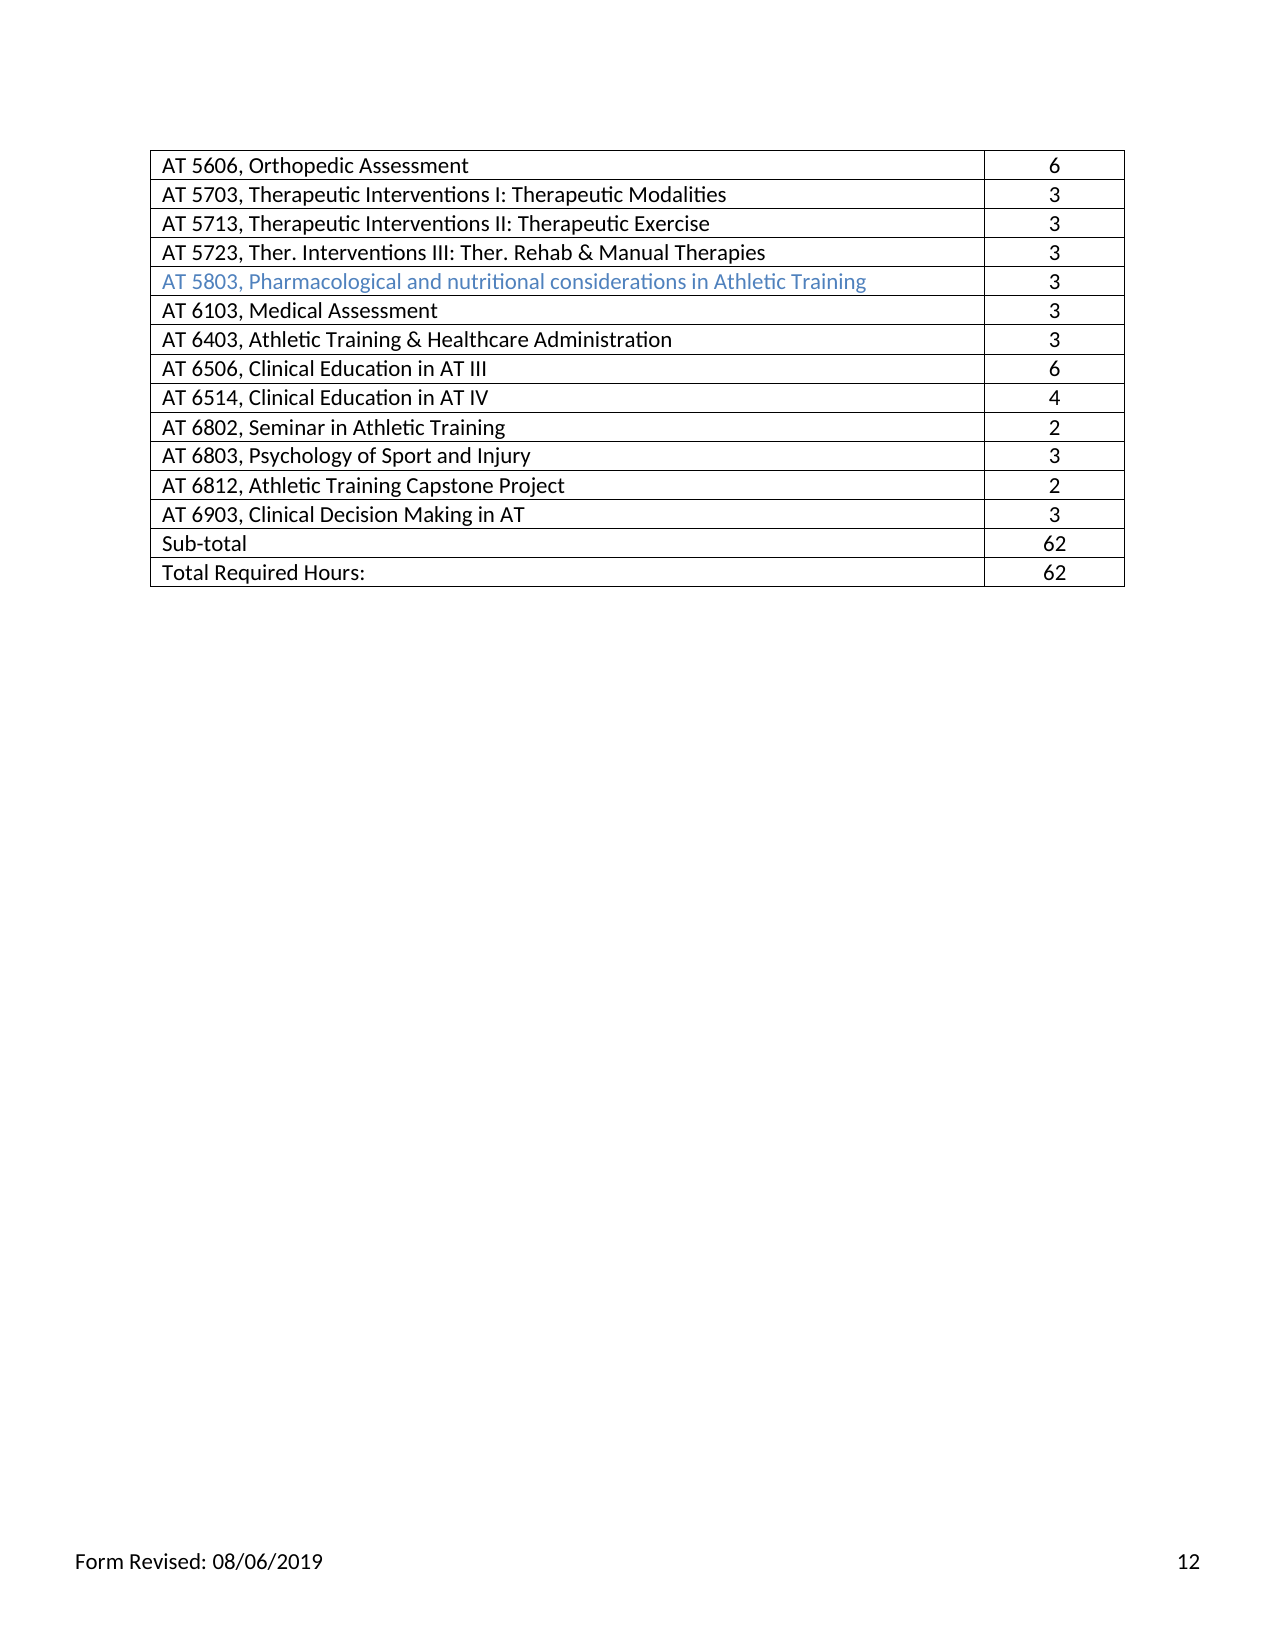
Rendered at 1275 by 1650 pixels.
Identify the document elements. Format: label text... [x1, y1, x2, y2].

table_cell 2 [985, 471, 1124, 499]
table_cell 3 [985, 238, 1124, 266]
table_cell 62 [985, 529, 1124, 557]
table_cell AT 5723, Ther. Interventions III: Ther. Rehab & Manual Therapies [151, 238, 984, 266]
table_cell 2 [985, 413, 1124, 441]
table_cell AT 6812, Athletic Training Capstone Project [151, 471, 984, 499]
table_cell AT 5803, Pharmacological and nutritional considerations in Athletic Training [151, 267, 984, 295]
table_cell AT 5703, Therapeutic Interventions I: Therapeutic Modalities [151, 180, 984, 208]
table_cell AT 6403, Athletic Training & Healthcare Administration [151, 325, 984, 353]
table_cell 6 [985, 151, 1124, 179]
table_cell Sub-total [151, 529, 984, 557]
table_cell AT 5713, Therapeutic Interventions II: Therapeutic Exercise [151, 209, 984, 237]
table_cell 3 [985, 500, 1124, 528]
table_cell 3 [985, 180, 1124, 208]
table_cell 3 [985, 267, 1124, 295]
table_cell AT 6506, Clinical Education in AT III [151, 355, 984, 382]
table_cell AT 6903, Clinical Decision Making in AT [151, 500, 984, 528]
table_cell 3 [985, 209, 1124, 237]
table_cell 3 [985, 296, 1124, 324]
table_cell 6 [985, 355, 1124, 382]
table_cell 3 [985, 442, 1124, 470]
table_cell 3 [985, 325, 1124, 353]
table_cell 62 [985, 558, 1124, 586]
table_cell AT 6514, Clinical Education in AT IV [151, 384, 984, 412]
table_cell AT 6803, Psychology of Sport and Injury [151, 442, 984, 470]
table_cell AT 6802, Seminar in Athletic Training [151, 413, 984, 441]
table_cell 4 [985, 384, 1124, 412]
table_cell AT 5606, Orthopedic Assessment [151, 151, 984, 179]
table_cell AT 6103, Medical Assessment [151, 296, 984, 324]
table_cell Total Required Hours: [151, 558, 984, 586]
